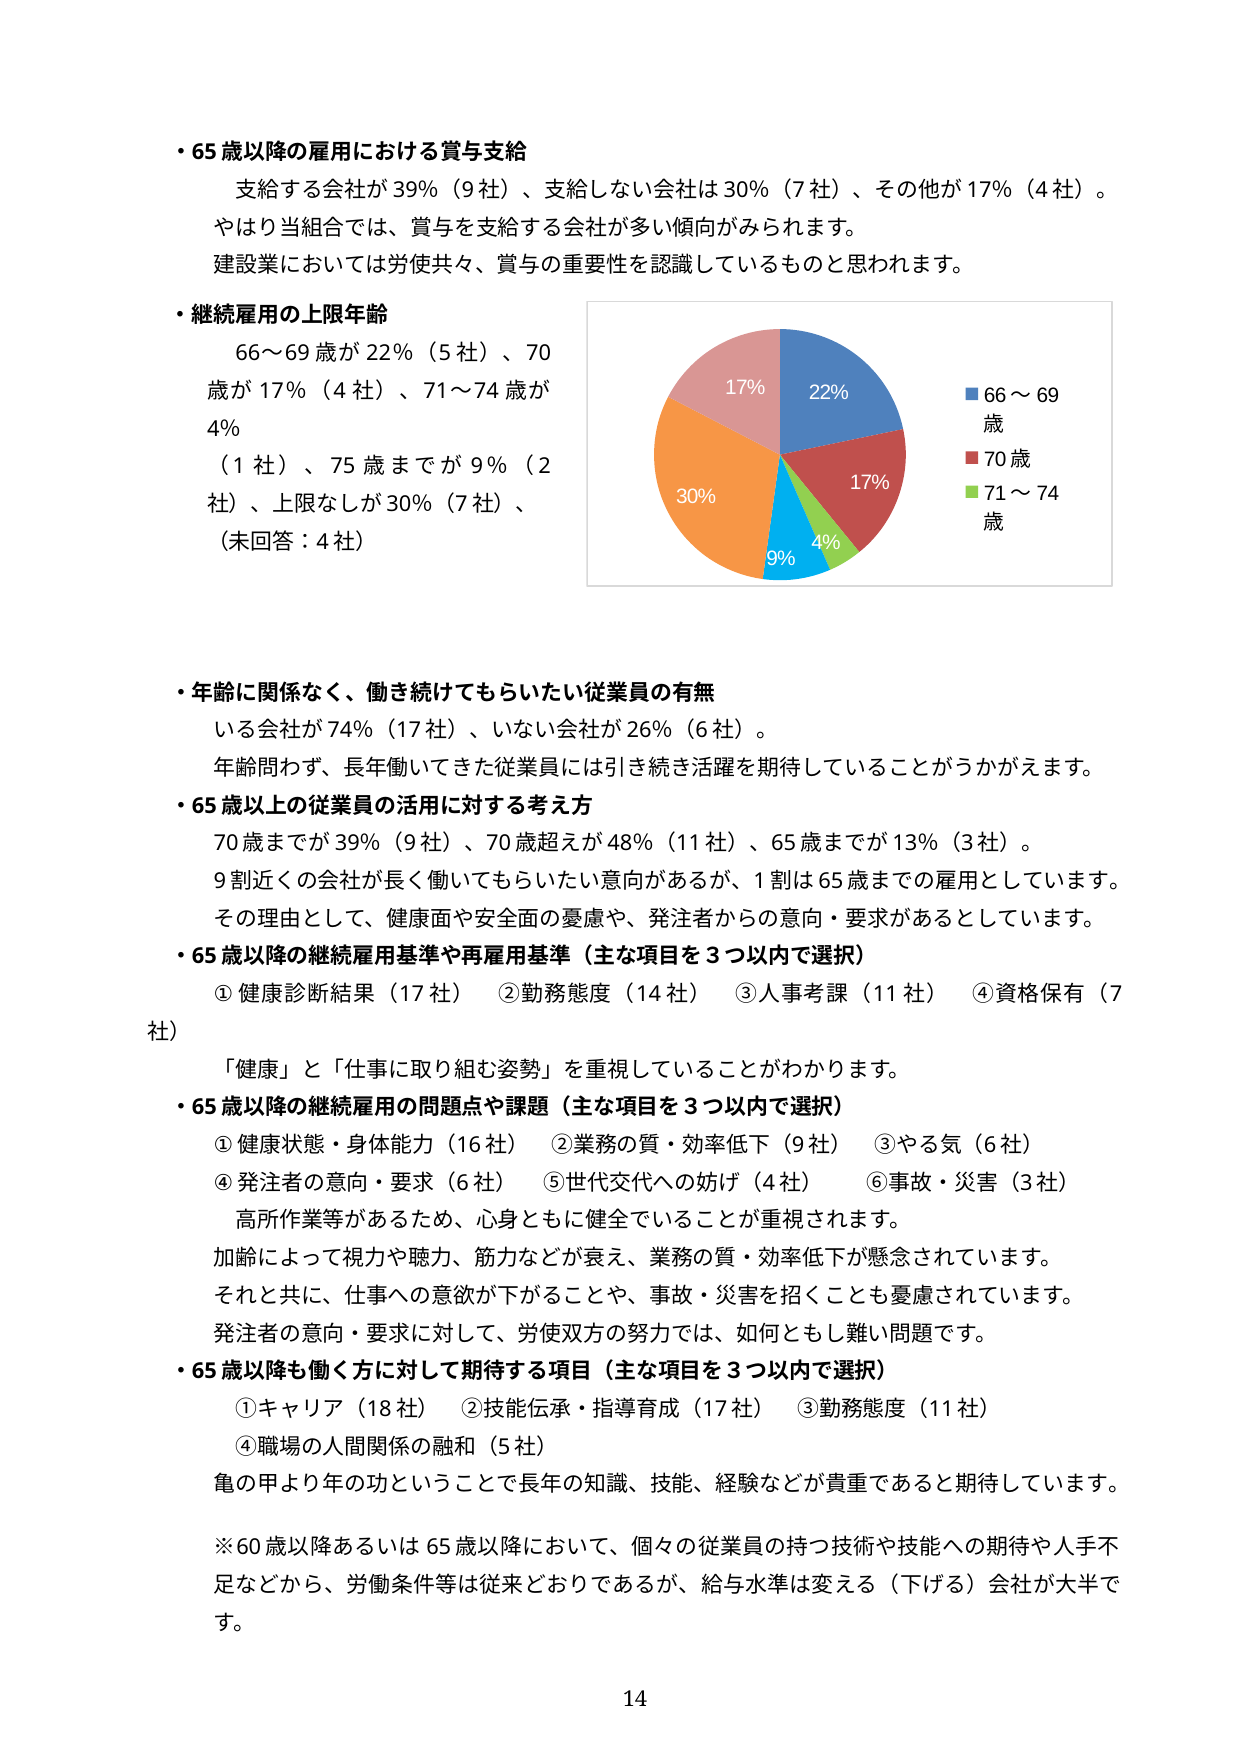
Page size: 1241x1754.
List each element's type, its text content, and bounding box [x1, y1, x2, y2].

text ①健康状態・身体能力（16社） ②業務の質・効率低下（9社） ③やる気（6社） [148, 1124, 1122, 1162]
text ・65歳以上の従業員の活用に対する考え方 [148, 785, 1122, 822]
text ※60歳以降あるいは65歳以降において、個々の従業員の持つ技術や技能への期待や人手不足などから、労働条件等は従来どおりであるが、給与水準は変える（下げる）会社が大半です。 [191, 1526, 1122, 1639]
text 66～69歳が22％（5社）、70歳が17％（4社）、71～74歳が4％ （1社）、75歳までが9％（2社）、上限なしが30％（7社）、 （未回答：4社） [207, 332, 1122, 558]
text 亀の甲より年の功ということで長年の知識、技能、経験などが貴重であると期待しています。 [148, 1463, 1122, 1501]
text それと共に、仕事への意欲が下がることや、事故・災害を招くことも憂慮されています。 [148, 1275, 1122, 1313]
text いる会社が74％（17社）、いない会社が26％（6社）。 [148, 709, 1122, 747]
text ・65歳以降の継続雇用基準や再雇用基準（主な項目を３つ以内で選択） [148, 936, 1122, 973]
text ①キャリア（18社） ②技能伝承・指導育成（17社） ③勤務態度（11社） [148, 1388, 1122, 1426]
text 支給する会社が39％（9社）、支給しない会社は30％（7社）、その他が17％（4社）。 [148, 169, 1122, 207]
text ④職場の人間関係の融和（5社） [148, 1426, 1122, 1463]
text 発注者の意向・要求に対して、労使双方の努力では、如何ともし難い問題です。 [148, 1313, 1122, 1350]
text 9割近くの会社が長く働いてもらいたい意向があるが、1割は65歳までの雇用としています。 [148, 860, 1122, 898]
text 「健康」と「仕事に取り組む姿勢」を重視していることがわかります。 [148, 1049, 1122, 1086]
text ・65歳以降も働く方に対して期待する項目（主な項目を３つ以内で選択） [148, 1350, 1122, 1388]
text ①健康診断結果（17社） ②勤務態度（14社） ③人事考課（11社） ④資格保有（7社） [148, 973, 1122, 1049]
text 70歳までが39％（9社）、70歳超えが48％（11社）、65歳までが13％（3社）。 [148, 822, 1122, 860]
text その理由として、健康面や安全面の憂慮や、発注者からの意向・要求があるとしています。 [148, 898, 1122, 936]
text 建設業においては労使共々、賞与の重要性を認識しているものと思われます。 [148, 244, 1122, 282]
text 年齢問わず、長年働いてきた従業員には引き続き活躍を期待していることがうかがえます。 [148, 747, 1122, 785]
text ・継続雇用の上限年齢 [148, 294, 1122, 332]
text ④発注者の意向・要求（6社） ⑤世代交代への妨げ（4社） ⑥事故・災害（3社） [148, 1162, 1122, 1199]
text ・65歳以降の雇用における賞与支給 [148, 131, 1122, 169]
text 高所作業等があるため、心身ともに健全でいることが重視されます。 [148, 1199, 1122, 1237]
text やはり当組合では、賞与を支給する会社が多い傾向がみられます。 [148, 207, 1122, 244]
text ・年齢に関係なく、働き続けてもらいたい従業員の有無 [148, 672, 1122, 709]
text 加齢によって視力や聴力、筋力などが衰え、業務の質・効率低下が懸念されています。 [148, 1237, 1122, 1275]
text ・65歳以降の継続雇用の問題点や課題（主な項目を３つ以内で選択） [148, 1086, 1122, 1124]
